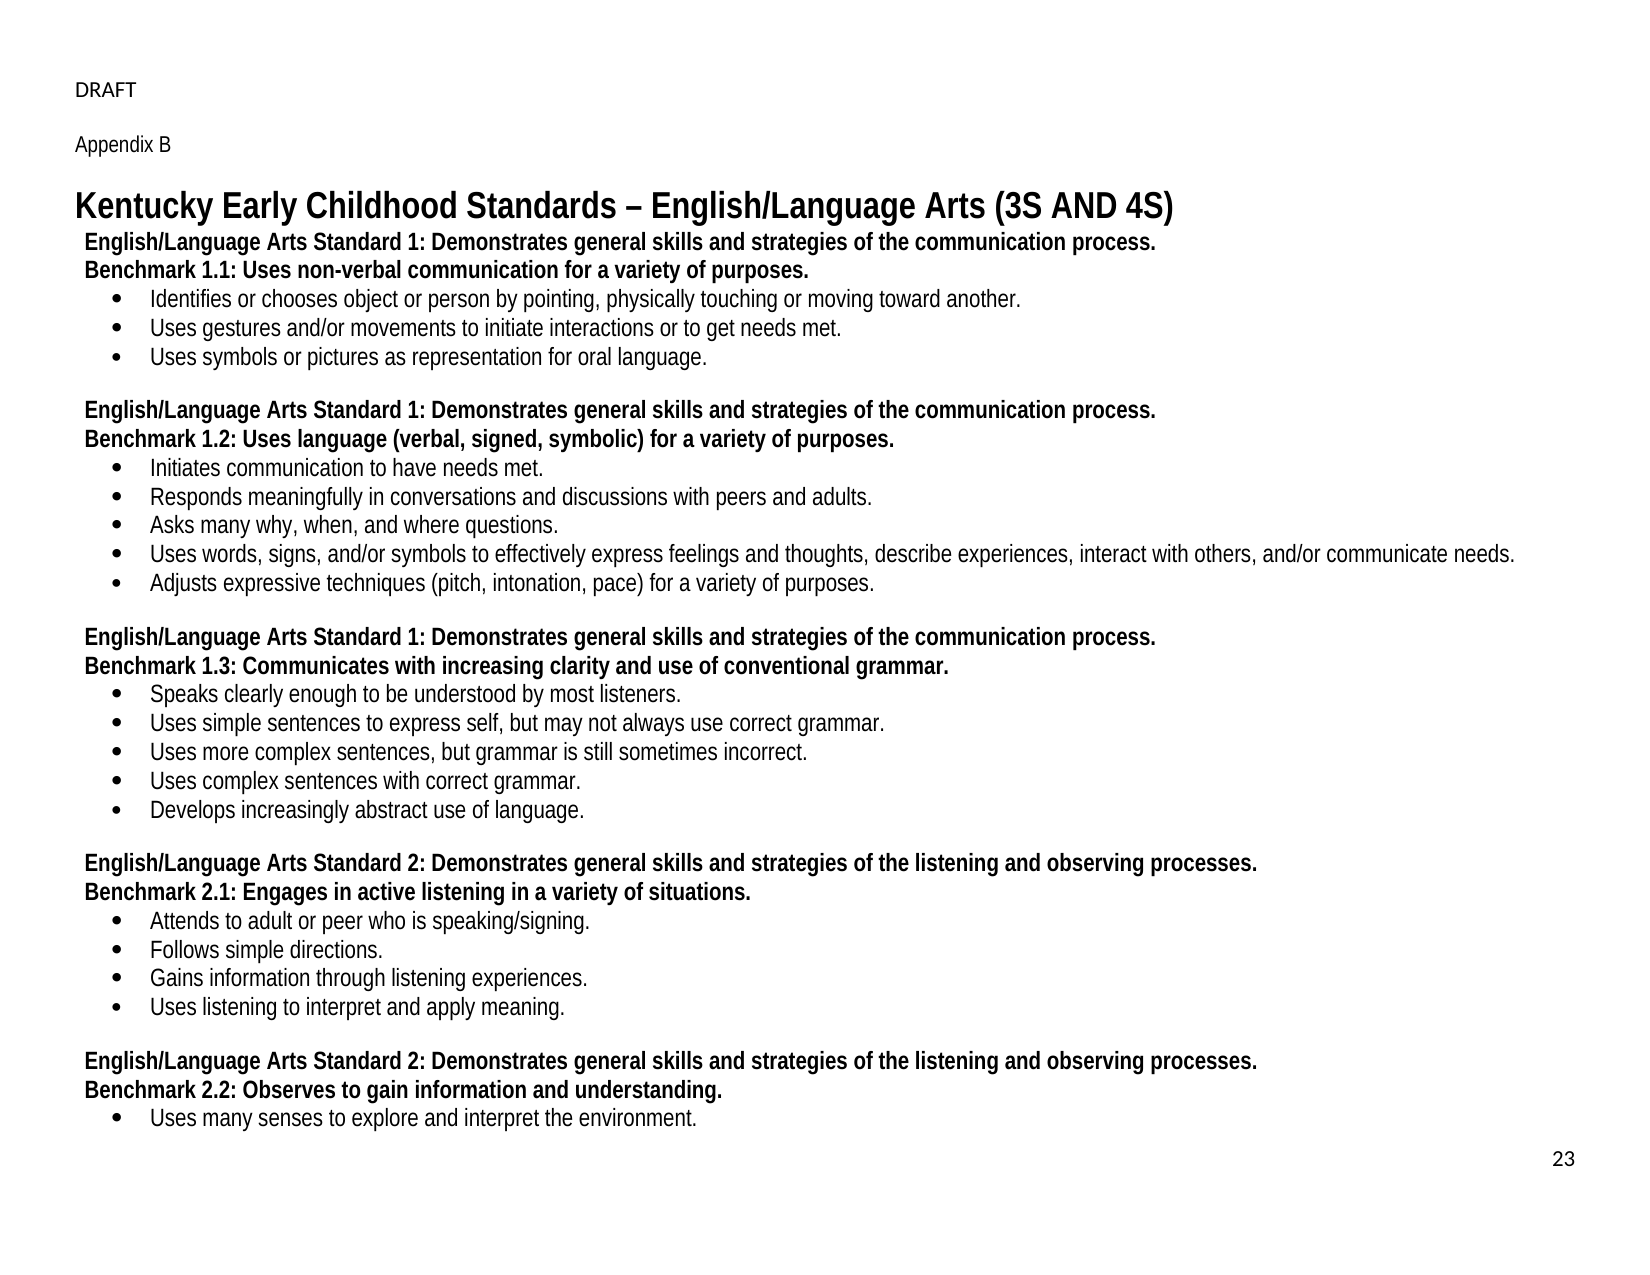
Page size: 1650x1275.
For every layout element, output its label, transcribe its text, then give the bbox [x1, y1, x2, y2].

list Responds meaningfully in conversations and discussions with peers and adults. [112, 482, 1575, 511]
list Asks many why, when, and where questions. [112, 511, 1575, 539]
text English/Language Arts Standard 1: Demonstrates general skills and strategies of the communication process. [84, 227, 1575, 255]
list Uses gestures and/or movements to initiate interactions or to get needs met. [112, 313, 1575, 342]
text Appendix B [75, 131, 1575, 157]
text Benchmark 1.2: Uses language (verbal, signed, symbolic) for a variety of purposes. [84, 424, 1575, 453]
list Adjusts expressive techniques (pitch, intonation, pace) for a variety of purposes. [112, 568, 1575, 597]
text Benchmark 2.1: Engages in active listening in a variety of situations. [84, 877, 1575, 906]
list Speaks clearly enough to be understood by most listeners. [112, 679, 1575, 708]
list Uses more complex sentences, but grammar is still sometimes incorrect. [112, 737, 1575, 766]
list Identifies or chooses object or person by pointing, physically touching or moving toward another. [112, 284, 1575, 313]
text English/Language Arts Standard 2: Demonstrates general skills and strategies of the listening and observing processes. [84, 1046, 1575, 1075]
list Uses words, signs, and/or symbols to effectively express feelings and thoughts, describe experiences, interact with others, and/or communicate needs. [112, 539, 1575, 568]
list Attends to adult or peer who is speaking/signing. [112, 906, 1575, 934]
list Follows simple directions. [112, 934, 1575, 963]
list Initiates communication to have needs met. [112, 453, 1575, 482]
text English/Language Arts Standard 2: Demonstrates general skills and strategies of the listening and observing processes. [84, 848, 1575, 877]
text Benchmark 1.1: Uses non-verbal communication for a variety of purposes. [84, 255, 1575, 284]
text Benchmark 2.2: Observes to gain information and understanding. [84, 1075, 1575, 1103]
text Benchmark 1.3: Communicates with increasing clarity and use of conventional grammar. [84, 651, 1575, 679]
list Uses listening to interpret and apply meaning. [112, 992, 1575, 1021]
text Kentucky Early Childhood Standards – English/Language Arts (3S AND 4S) [75, 184, 1575, 227]
list Uses symbols or pictures as representation for oral language. [112, 342, 1575, 370]
text English/Language Arts Standard 1: Demonstrates general skills and strategies of the communication process. [84, 396, 1575, 424]
list Develops increasingly abstract use of language. [112, 795, 1575, 823]
list Gains information through listening experiences. [112, 963, 1575, 992]
list Uses complex sentences with correct grammar. [112, 766, 1575, 795]
list Uses simple sentences to express self, but may not always use correct grammar. [112, 708, 1575, 737]
list Uses many senses to explore and interpret the environment. [112, 1103, 1575, 1132]
text English/Language Arts Standard 1: Demonstrates general skills and strategies of the communication process. [84, 622, 1575, 651]
